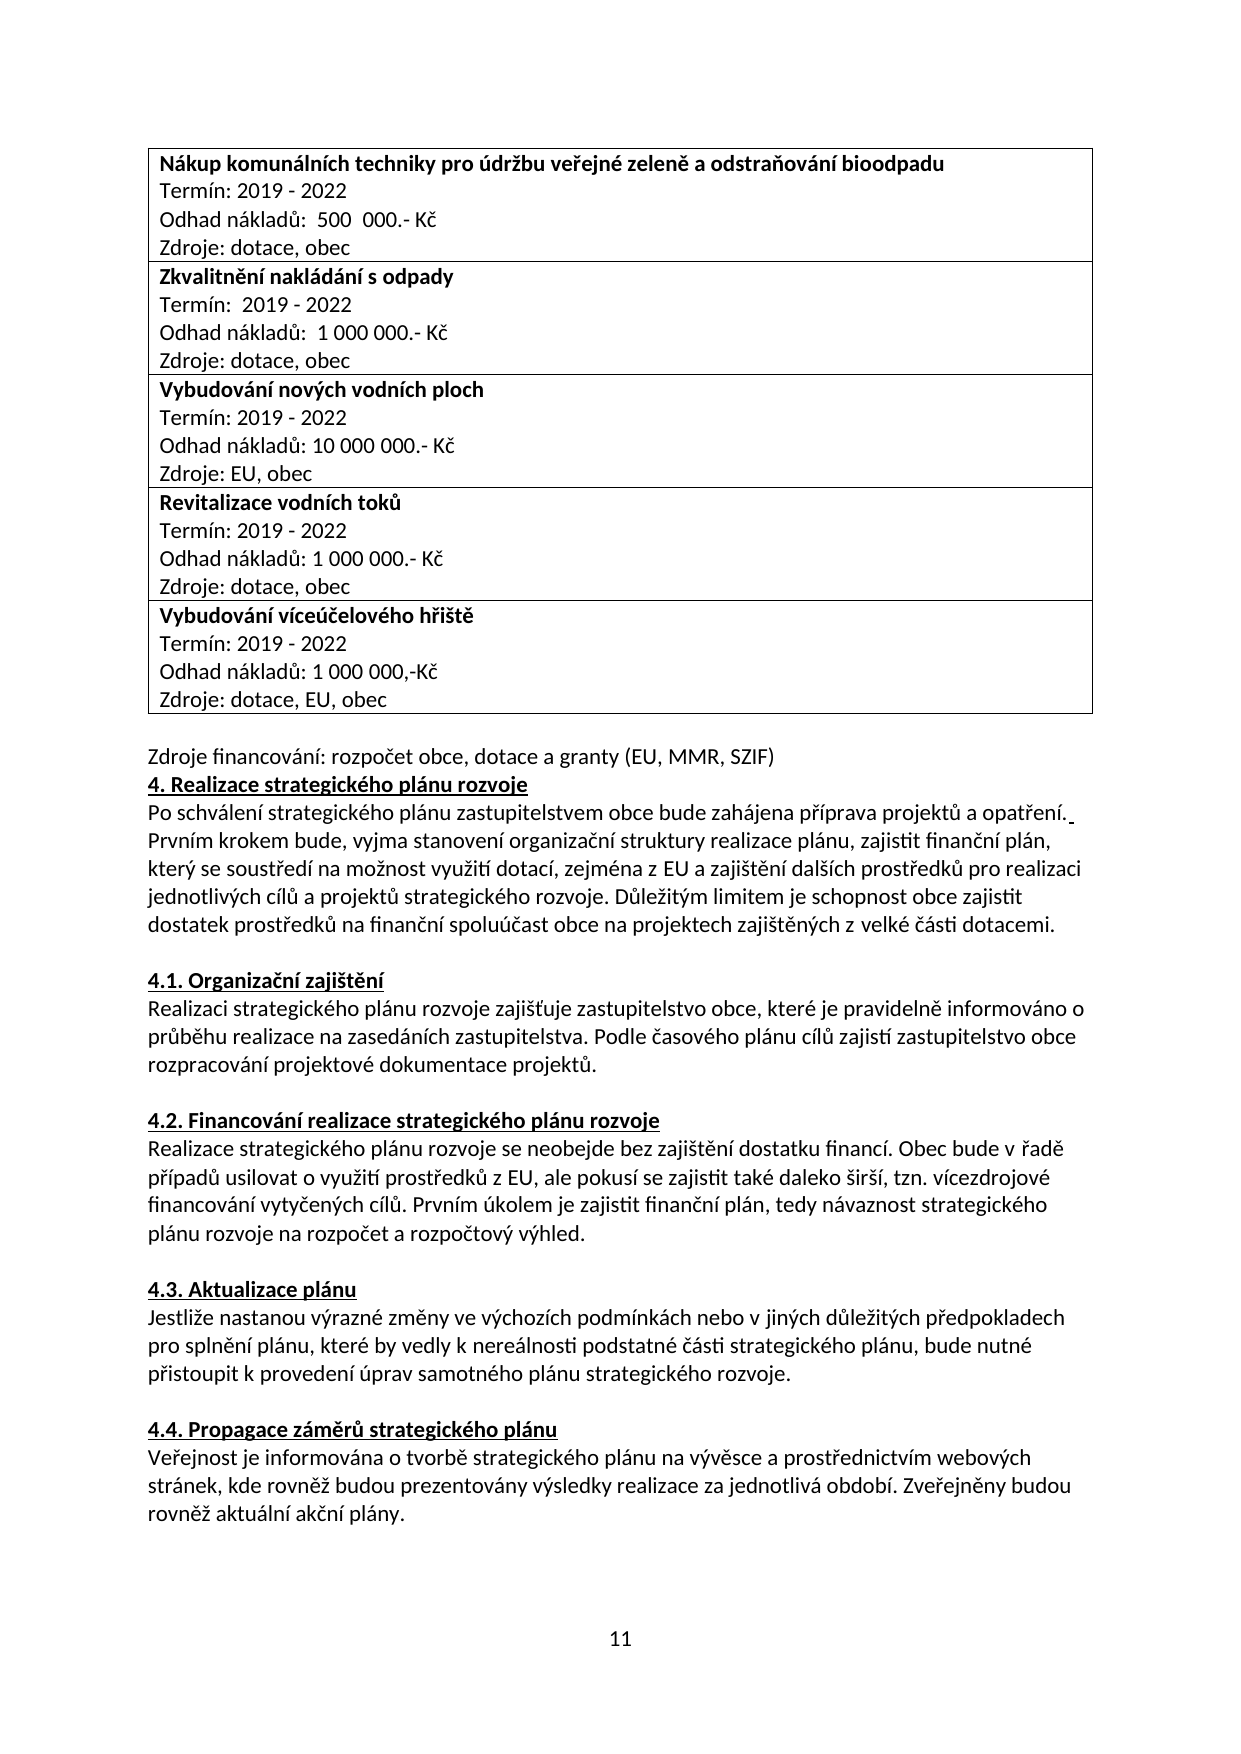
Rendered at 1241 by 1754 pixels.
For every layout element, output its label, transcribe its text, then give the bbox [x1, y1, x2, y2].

text Realizaci strategického plánu rozvoje zajišťuje zastupitelstvo obce, které je pravidelně informováno o průběhu realizace na zasedáních zastupitelstva. Podle časového plánu cílů zajistí zastupitelstvo obce rozpracování projektové dokumentace projektů. [148, 994, 1093, 1078]
table_cell Zkvalitnění nakládání s odpady Termín: 2019 - 2022 Odhad nákladů: 1 000 000.- Kč Zdroje: dotace, obec [149, 262, 1092, 374]
text 4. Realizace strategického plánu rozvoje [148, 770, 1093, 798]
text Jestliže nastanou výrazné změny ve výchozích podmínkách nebo v jiných důležitých předpokladech pro splnění plánu, které by vedly k nereálnosti podstatné části strategického plánu, bude nutné přistoupit k provedení úprav samotného plánu strategického rozvoje. [148, 1303, 1093, 1387]
table_cell Vybudování nových vodních ploch Termín: 2019 - 2022 Odhad nákladů: 10 000 000.- Kč Zdroje: EU, obec [149, 375, 1092, 487]
text Veřejnost je informována o tvorbě strategického plánu na vývěsce a prostřednictvím webových stránek, kde rovněž budou prezentovány výsledky realizace za jednotlivá období. Zveřejněny budou rovněž aktuální akční plány. [148, 1443, 1093, 1527]
table_header Nákup komunálních techniky pro údržbu veřejné zeleně a odstraňování bioodpadu Termín: 2019 - 2022 Odhad nákladů: 500 000.- Kč Zdroje: dotace, obec [149, 149, 1092, 261]
text 4.4. Propagace záměrů strategického plánu [148, 1415, 1093, 1443]
text 4.1. Organizační zajištění [148, 966, 1093, 994]
text Po schválení strategického plánu zastupitelstvem obce bude zahájena příprava projektů a opatření. Prvním krokem bude, vyjma stanovení organizační struktury realizace plánu, zajistit finanční plán, který se soustředí na možnost využití dotací, zejména z EU a zajištění dalších prostředků pro realizaci jednotlivých cílů a projektů strategického rozvoje. Důležitým limitem je schopnost obce zajistit dostatek prostředků na finanční spoluúčast obce na projektech zajištěných z velké části dotacemi. [148, 798, 1093, 938]
text 4.3. Aktualizace plánu [148, 1275, 1093, 1303]
text 4.2. Financování realizace strategického plánu rozvoje [148, 1107, 1093, 1134]
table_cell Revitalizace vodních toků Termín: 2019 - 2022 Odhad nákladů: 1 000 000.- Kč Zdroje: dotace, obec [149, 488, 1092, 600]
table_cell Vybudování víceúčelového hřiště Termín: 2019 - 2022 Odhad nákladů: 1 000 000,-Kč Zdroje: dotace, EU, obec [149, 601, 1092, 713]
text Realizace strategického plánu rozvoje se neobejde bez zajištění dostatku financí. Obec bude v řadě případů usilovat o využití prostředků z EU, ale pokusí se zajistit také daleko širší, tzn. vícezdrojové financování vytyčených cílů. Prvním úkolem je zajistit finanční plán, tedy návaznost strategického plánu rozvoje na rozpočet a rozpočtový výhled. [148, 1134, 1093, 1247]
text Zdroje financování: rozpočet obce, dotace a granty (EU, MMR, SZIF) [148, 742, 1093, 770]
